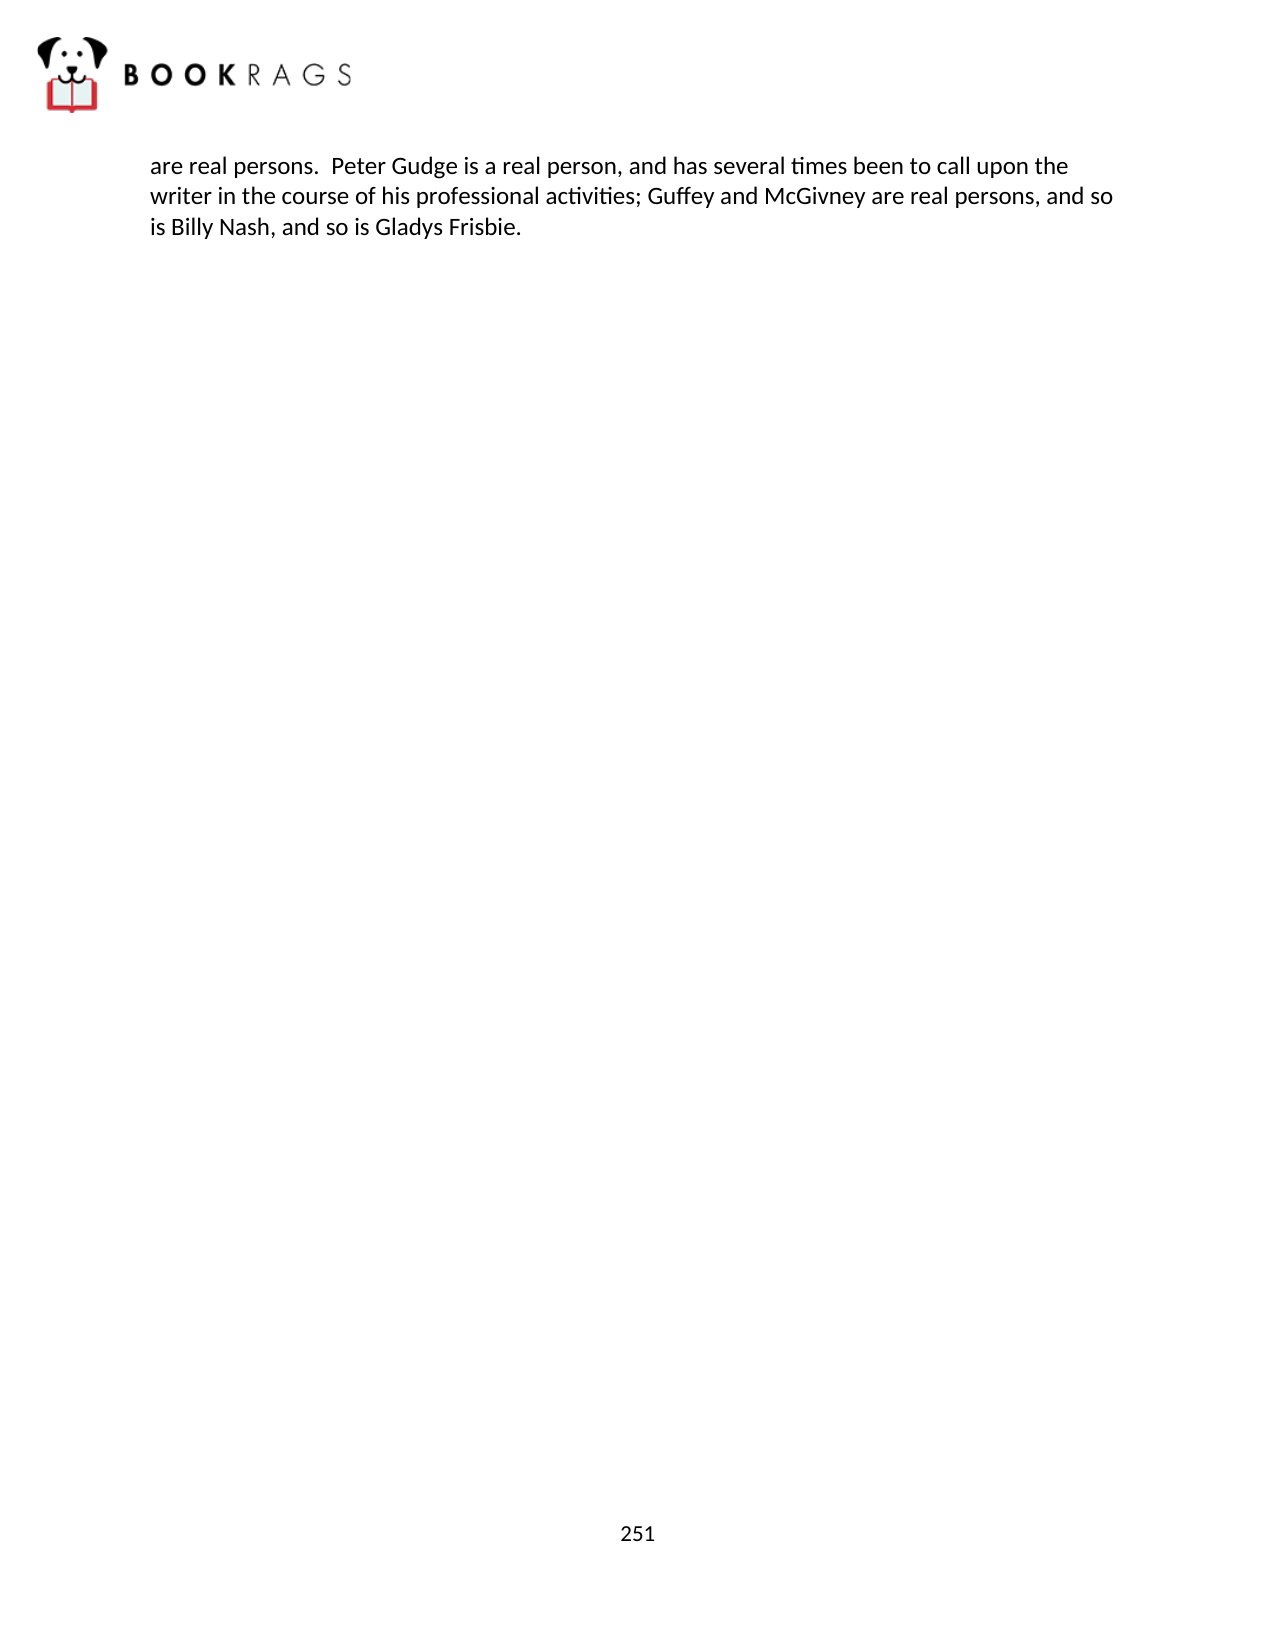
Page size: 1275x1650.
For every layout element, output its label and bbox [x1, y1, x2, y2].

picture [37, 37, 351, 113]
text [150, 150, 1125, 242]
